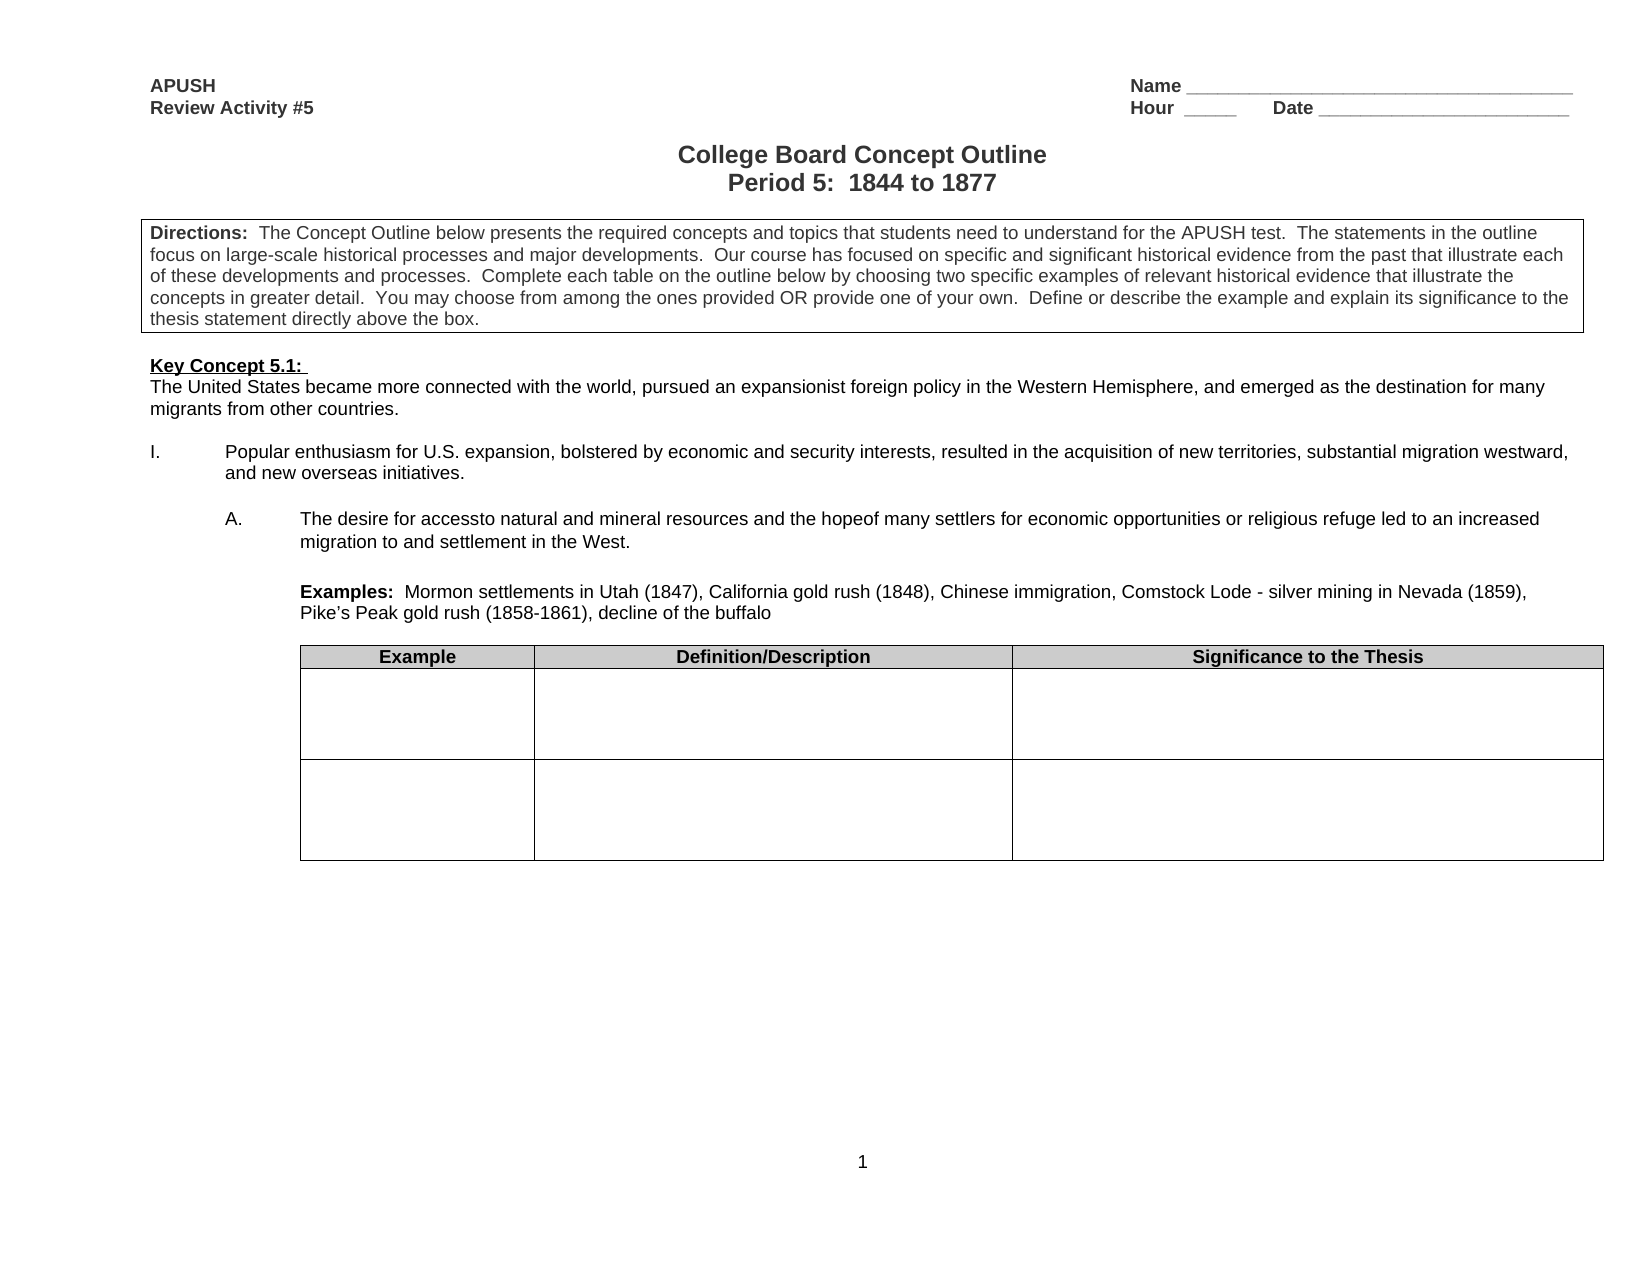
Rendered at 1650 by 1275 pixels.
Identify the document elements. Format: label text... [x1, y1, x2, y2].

text APUSH Name _____________________________________ [150, 75, 1575, 97]
table_header Example [301, 646, 534, 668]
table_cell [535, 669, 1012, 759]
table_cell [1013, 669, 1603, 759]
table_cell [301, 669, 534, 759]
table_cell [535, 760, 1012, 860]
table_header Definition/Description [535, 646, 1012, 668]
text College Board Concept Outline [150, 140, 1575, 168]
text Key Concept 5.1: [150, 354, 1575, 376]
text A. The desire for access to natural and mineral resources and the hope of many settlers for economic opportunities or religious refuge led to an increased migration to and settlement in the West. [225, 505, 1575, 552]
table_cell [301, 760, 534, 860]
table_cell [1013, 760, 1603, 860]
text Review Activity #5 Hour _____ Date ________________________ [150, 97, 1575, 118]
text I. Popular enthusiasm for U.S. expansion, bolstered by economic and security interests, resulted in the acquisition of new territories, substantial migration westward, and new overseas initiatives. [150, 441, 1575, 484]
text The United States became more connected with the world, pursued an expansionist foreign policy in the Western Hemisphere, and emerged as the destination for many migrants from other countries. [150, 376, 1575, 419]
text Period 5: 1844 to 1877 [150, 168, 1575, 197]
text Examples: Mormon settlements in Utah (1847), California gold rush (1848), Chinese immigration, Comstock Lode - silver mining in Nevada (1859), Pike’s Peak gold rush (1858-1861), decline of the buffalo [300, 580, 1575, 623]
table_header Significance to the Thesis [1013, 646, 1603, 668]
text Directions: The Concept Outline below presents the required concepts and topics that students need to understand for the APUSH test. The statements in the outline focus on large-scale historical processes and major developments. Our course has focused on specific and significant historical evidence from the past that illustrate each of these developments and processes. Complete each table on the outline below by choosing two specific examples of relevant historical evidence that illustrate the concepts in greater detail. You may choose from among the ones provided OR provide one of your own. Define or describe the example and explain its significance to the thesis statement directly above the box. [142, 220, 1583, 332]
